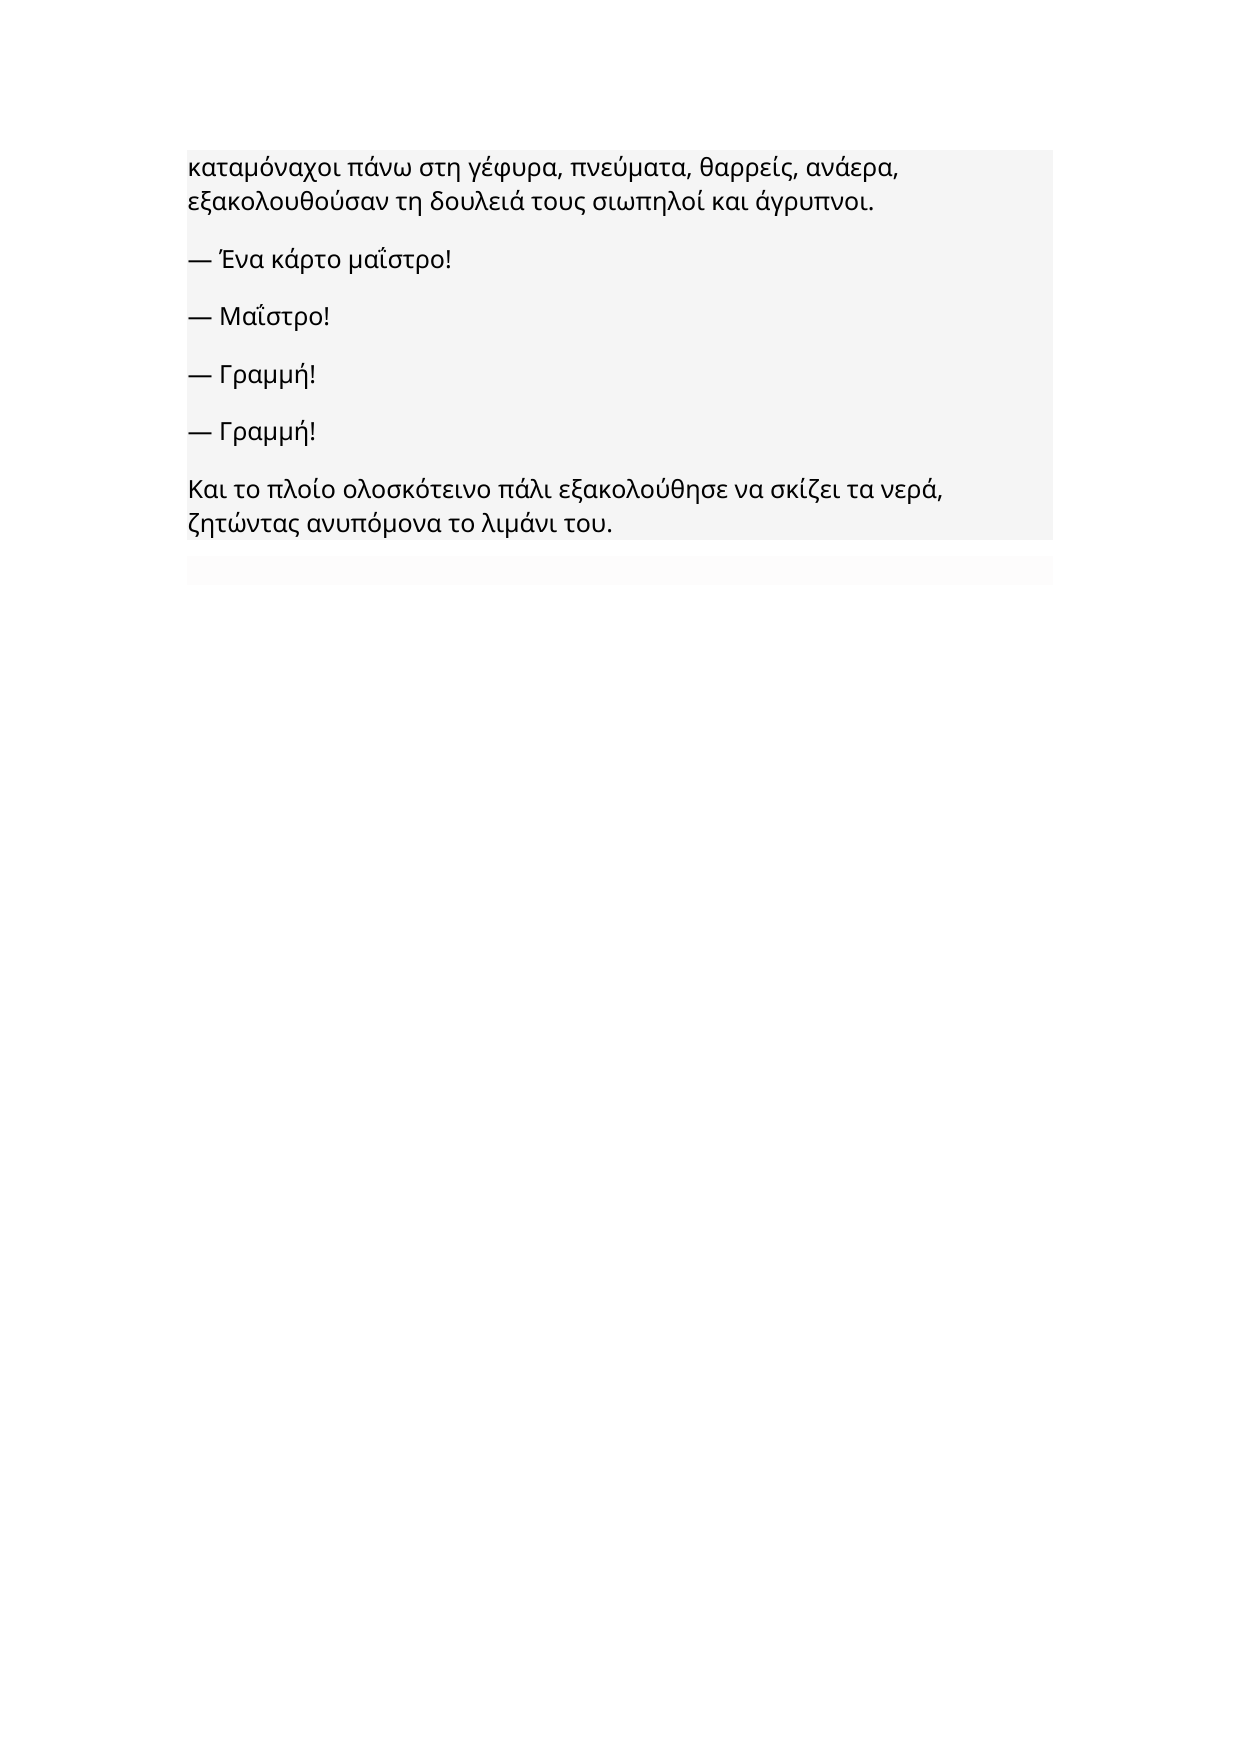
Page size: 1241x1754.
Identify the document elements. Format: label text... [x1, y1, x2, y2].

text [187, 150, 1053, 218]
text ― Μαΐστρο! [187, 299, 1053, 333]
text ― Ένα κάρτο μαΐστρο! [187, 242, 1053, 276]
text ― Γραμμή! [187, 414, 1053, 448]
text ― Γραμμή! [187, 357, 1053, 391]
text Και το πλοίο ολοσκότεινο πάλι εξακολούθησε να σκίζει τα νερά, ζητώντας ανυπόμονα το λιμάνι του. [187, 472, 1053, 540]
